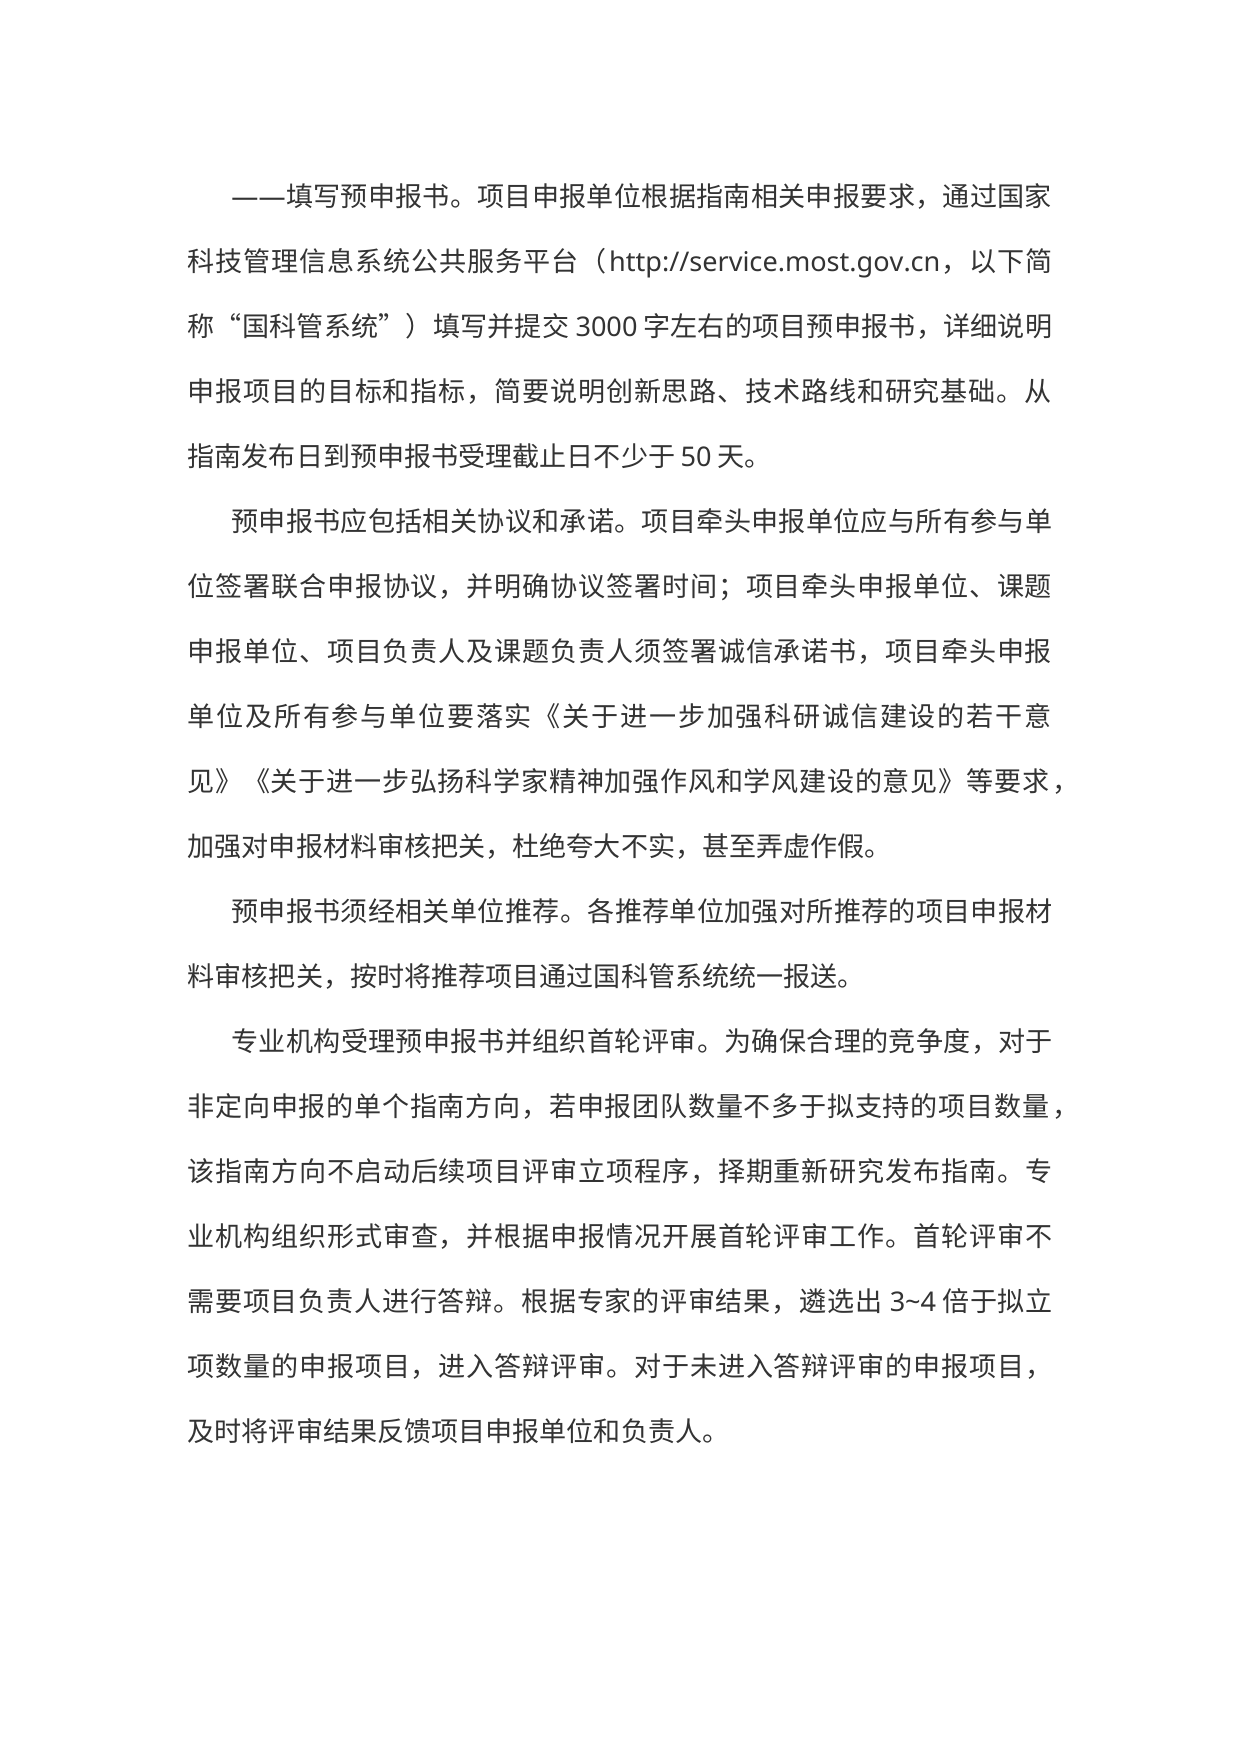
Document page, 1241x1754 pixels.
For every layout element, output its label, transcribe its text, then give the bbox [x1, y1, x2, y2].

text 预申报书应包括相关协议和承诺。项目牵头申报单位应与所有参与单位签署联合申报协议，并明确协议签署时间；项目牵头申报单位、课题申报单位、项目负责人及课题负责人须签署诚信承诺书，项目牵头申报单位及所有参与单位要落实《关于进一步加强科研诚信建设的若干意见》《关于进一步弘扬科学家精神加强作风和学风建设的意见》等要求，加强对申报材料审核把关，杜绝夸大不实，甚至弄虚作假。 [187, 487, 1053, 877]
text 专业机构受理预申报书并组织首轮评审。为确保合理的竞争度，对于非定向申报的单个指南方向，若申报团队数量不多于拟支持的项目数量，该指南方向不启动后续项目评审立项程序，择期重新研究发布指南。专业机构组织形式审查，并根据申报情况开展首轮评审工作。首轮评审不需要项目负责人进行答辩。根据专家的评审结果，遴选出3~4倍于拟立项数量的申报项目，进入答辩评审。对于未进入答辩评审的申报项目，及时将评审结果反馈项目申报单位和负责人。 [187, 1007, 1053, 1462]
text 预申报书须经相关单位推荐。各推荐单位加强对所推荐的项目申报材料审核把关，按时将推荐项目通过国科管系统统一报送。 [187, 877, 1053, 1007]
text ——填写预申报书。项目申报单位根据指南相关申报要求，通过国家科技管理信息系统公共服务平台（http://service.most.gov.cn，以下简称“国科管系统”）填写并提交3000字左右的项目预申报书，详细说明申报项目的目标和指标，简要说明创新思路、技术路线和研究基础。从指南发布日到预申报书受理截止日不少于50天。 [187, 162, 1053, 487]
